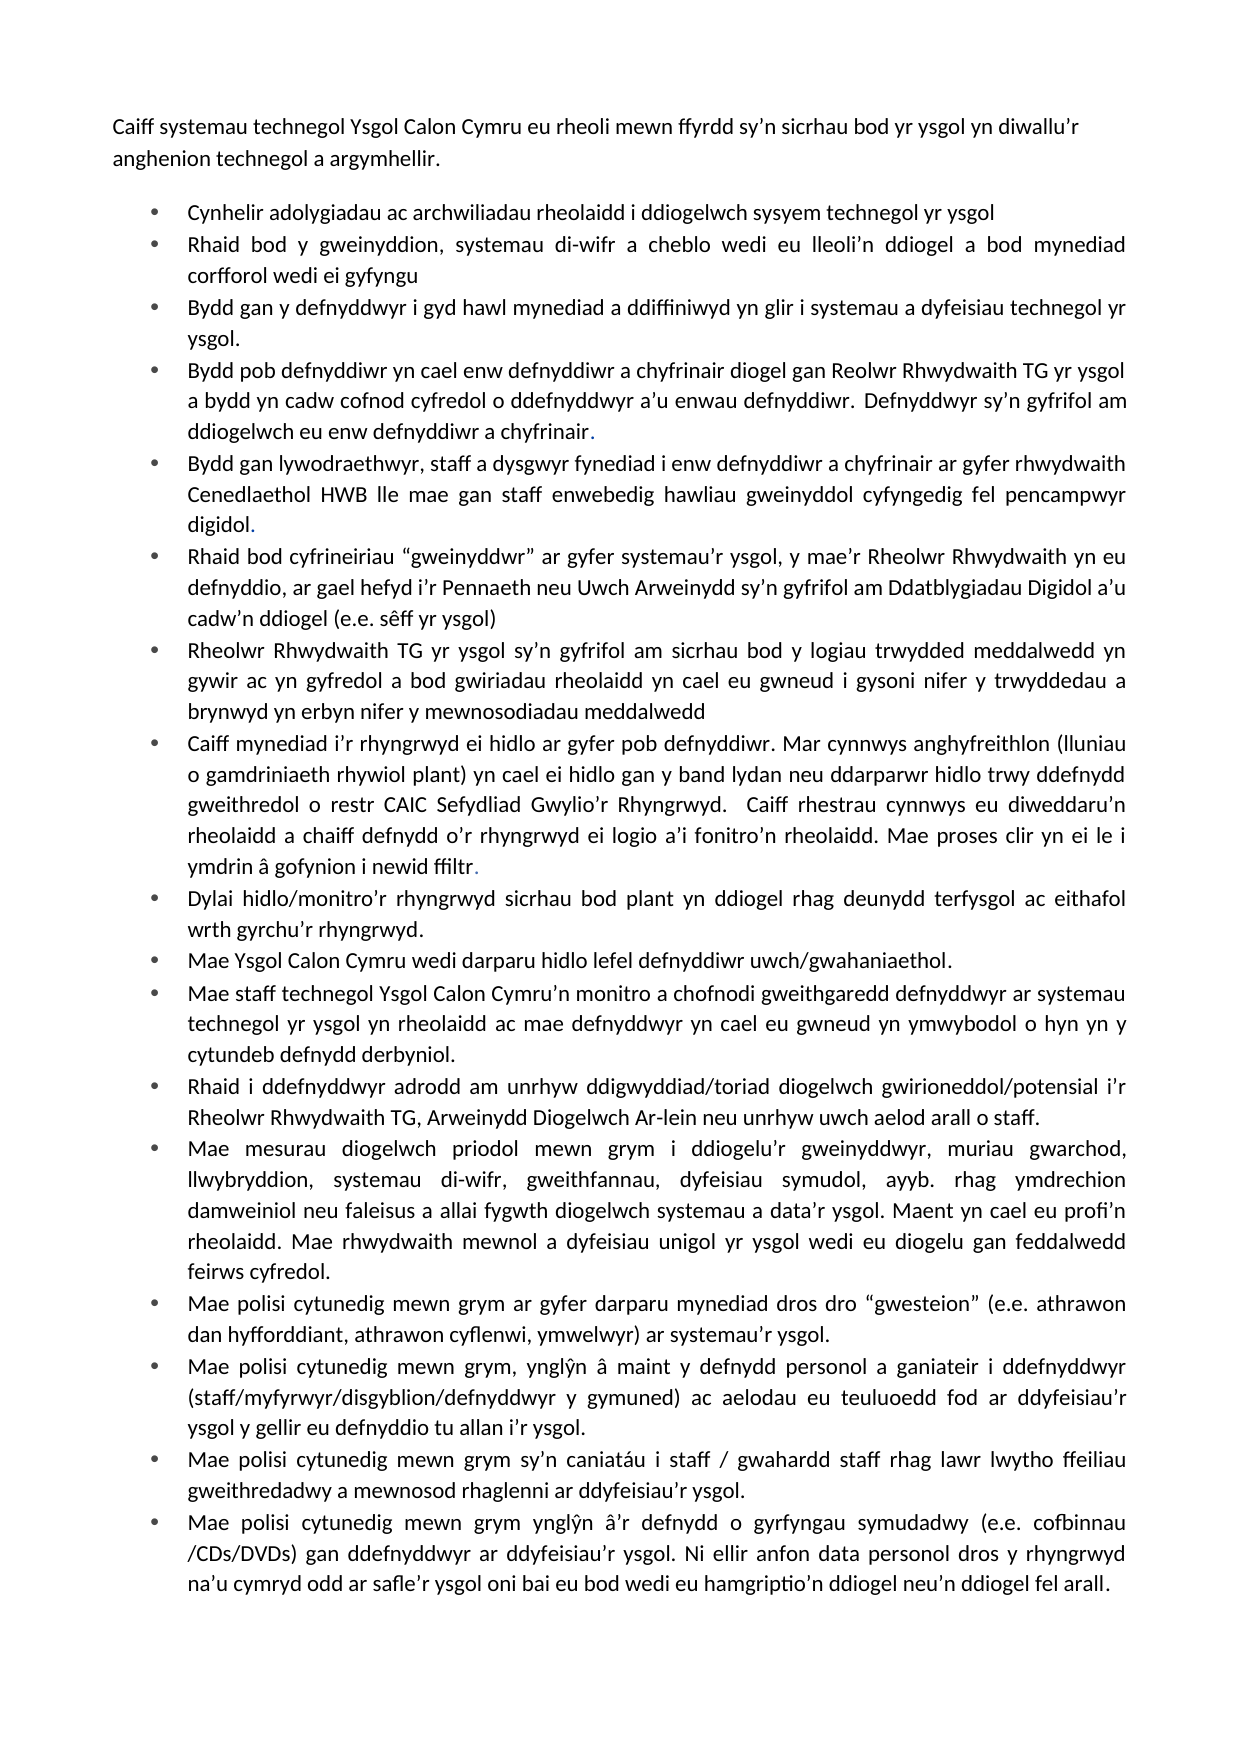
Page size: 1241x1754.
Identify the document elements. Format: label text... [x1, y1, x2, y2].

list Rhaid i ddefnyddwyr adrodd am unrhyw ddigwyddiad/toriad diogelwch gwirioneddol/potensial i’r Rheolwr Rhwydwaith TG, Arweinydd Diogelwch Ar-lein neu unrhyw uwch aelod arall o staff. [150, 1071, 1128, 1131]
list Bydd pob defnyddiwr yn cael enw defnyddiwr a chyfrinair diogel gan Reolwr Rhwydwaith TG yr ysgol a bydd yn cadw cofnod cyfredol o ddefnyddwyr a’u enwau defnyddiwr. Defnyddwyr sy’n gyfrifol am ddiogelwch eu enw defnyddiwr a chyfrinair. [150, 355, 1128, 445]
text Caiff systemau technegol Ysgol Calon Cymru eu rheoli mewn ffyrdd sy’n sicrhau bod yr ysgol yn diwallu’r anghenion technegol a argymhellir. [112, 112, 1128, 172]
list Mae polisi cytunedig mewn grym sy’n caniatáu i staff / gwahardd staff rhag lawr lwytho ffeiliau gweithredadwy a mewnosod rhaglenni ar ddyfeisiau’r ysgol. [150, 1444, 1128, 1504]
list Mae polisi cytunedig mewn grym ar gyfer darparu mynediad dros dro “gwesteion” (e.e. athrawon dan hyfforddiant, athrawon cyflenwi, ymwelwyr) ar systemau’r ysgol. [150, 1288, 1128, 1348]
list Rhaid bod y gweinyddion, systemau di-wifr a cheblo wedi eu lleoli’n ddiogel a bod mynediad corfforol wedi ei gyfyngu [150, 229, 1128, 289]
list Caiff mynediad i’r rhyngrwyd ei hidlo ar gyfer pob defnyddiwr. Mar cynnwys anghyfreithlon (lluniau o gamdriniaeth rhywiol plant) yn cael ei hidlo gan y band lydan neu ddarparwr hidlo trwy ddefnydd gweithredol o restr CAIC Sefydliad Gwylio’r Rhyngrwyd. Caiff rhestrau cynnwys eu diweddaru’n rheolaidd a chaiff defnydd o’r rhyngrwyd ei logio a’i fonitro’n rheolaidd. Mae proses clir yn ei le i ymdrin â gofynion i newid ffiltr. [150, 728, 1128, 880]
list Mae staff technegol Ysgol Calon Cymru’n monitro a chofnodi gweithgaredd defnyddwyr ar systemau technegol yr ysgol yn rheolaidd ac mae defnyddwyr yn cael eu gwneud yn ymwybodol o hyn yn y cytundeb defnydd derbyniol. [150, 977, 1128, 1068]
list Dylai hidlo/monitro’r rhyngrwyd sicrhau bod plant yn ddiogel rhag deunydd terfysgol ac eithafol wrth gyrchu’r rhyngrwyd. [150, 883, 1128, 943]
list Mae polisi cytunedig mewn grym, ynglŷn â maint y defnydd personol a ganiateir i ddefnyddwyr (staff/myfyrwyr/disgyblion/defnyddwyr y gymuned) ac aelodau eu teuluoedd fod ar ddyfeisiau’r ysgol y gellir eu defnyddio tu allan i’r ysgol. [150, 1351, 1128, 1441]
list Rhaid bod cyfrineiriau “gweinyddwr” ar gyfer systemau’r ysgol, y mae’r Rheolwr Rhwydwaith yn eu defnyddio, ar gael hefyd i’r Pennaeth neu Uwch Arweinydd sy’n gyfrifol am Ddatblygiadau Digidol a’u cadw’n ddiogel (e.e. sêff yr ysgol) [150, 541, 1128, 632]
list Cynhelir adolygiadau ac archwiliadau rheolaidd i ddiogelwch sysyem technegol yr ysgol [150, 197, 1128, 227]
list Mae polisi cytunedig mewn grym ynglŷn â’r defnydd o gyrfyngau symudadwy (e.e. cofbinnau /CDs/DVDs) gan ddefnyddwyr ar ddyfeisiau’r ysgol. Ni ellir anfon data personol dros y rhyngrwyd na’u cymryd odd ar safle’r ysgol oni bai eu bod wedi eu hamgriptio’n ddiogel neu’n ddiogel fel arall. [150, 1507, 1128, 1597]
list Bydd gan y defnyddwyr i gyd hawl mynediad a ddiffiniwyd yn glir i systemau a dyfeisiau technegol yr ysgol. [150, 292, 1128, 352]
list Mae Ysgol Calon Cymru wedi darparu hidlo lefel defnyddiwr uwch/gwahaniaethol. [150, 945, 1128, 974]
list Mae mesurau diogelwch priodol mewn grym i ddiogelu’r gweinyddwyr, muriau gwarchod, llwybryddion, systemau di-wifr, gweithfannau, dyfeisiau symudol, ayyb. rhag ymdrechion damweiniol neu faleisus a allai fygwth diogelwch systemau a data’r ysgol. Maent yn cael eu profi’n rheolaidd. Mae rhwydwaith mewnol a dyfeisiau unigol yr ysgol wedi eu diogelu gan feddalwedd feirws cyfredol. [150, 1133, 1128, 1286]
list Bydd gan lywodraethwyr, staff a dysgwyr fynediad i enw defnyddiwr a chyfrinair ar gyfer rhwydwaith Cenedlaethol HWB lle mae gan staff enwebedig hawliau gweinyddol cyfyngedig fel pencampwyr digidol. [150, 448, 1128, 539]
list Rheolwr Rhwydwaith TG yr ysgol sy’n gyfrifol am sicrhau bod y logiau trwydded meddalwedd yn gywir ac yn gyfredol a bod gwiriadau rheolaidd yn cael eu gwneud i gysoni nifer y trwyddedau a brynwyd yn erbyn nifer y mewnosodiadau meddalwedd [150, 635, 1128, 725]
